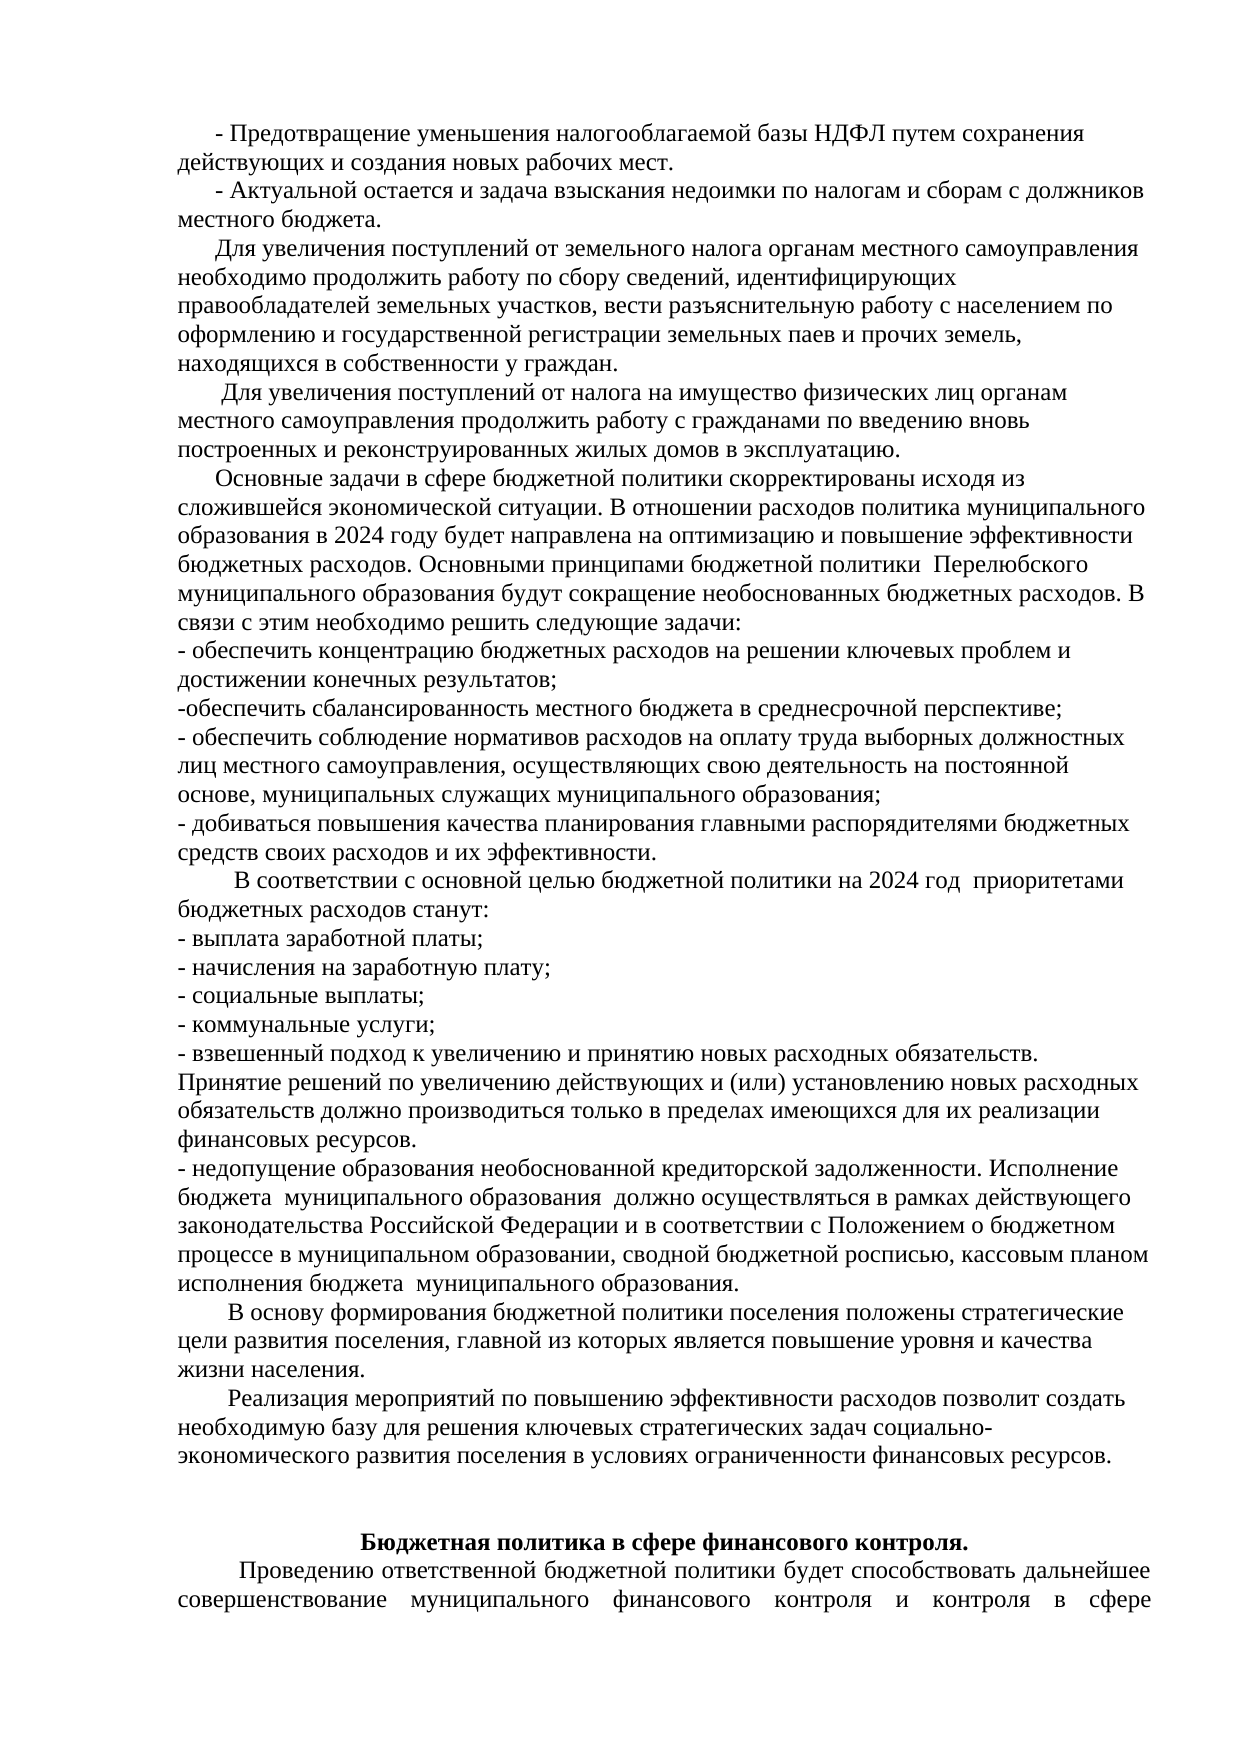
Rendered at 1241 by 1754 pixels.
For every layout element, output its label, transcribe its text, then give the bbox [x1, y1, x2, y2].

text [177, 1556, 1152, 1613]
text Бюджетная политика в сфере финансового контроля. [177, 1527, 1152, 1556]
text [177, 118, 1152, 463]
text Основные задачи в сфере бюджетной политики скорректированы исходя из сложившейся экономической ситуации. В отношении расходов политика муниципального образования в 2024 году будет направлена на оптимизацию и повышение эффективности бюджетных расходов. Основными принципами бюджетной политики Перелюбского муниципального образования будут сокращение необоснованных бюджетных расходов. В связи с этим необходимо решить следующие задачи: - обеспечить концентрацию бюджетных расходов на решении ключевых проблем и достижении конечных результатов; -обеспечить сбалансированность местного бюджета в среднесрочной перспективе; - обеспечить соблюдение нормативов расходов на оплату труда выборных должностных лиц местного самоуправления, осуществляющих свою деятельность на постоянной основе, муниципальных служащих муниципального образования; - добиваться повышения качества планирования главными распорядителями бюджетных средств своих расходов и их эффективности. В соответствии с основной целью бюджетной политики на 2024 год приоритетами бюджетных расходов станут: - выплата заработной платы; - начисления на заработную плату; - социальные выплаты; - коммунальные услуги; - взвешенный подход к увеличению и принятию новых расходных обязательств. Принятие решений по увеличению действующих и (или) установлению новых расходных обязательств должно производиться только в пределах имеющихся для их реализации финансовых ресурсов. - недопущение образования необоснованной кредиторской задолженности. Исполнение бюджета муниципального образования должно осуществляться в рамках действующего законодательства Российской Федерации и в соответствии с Положением о бюджетном процессе в муниципальном образовании, сводной бюджетной росписью, кассовым планом исполнения бюджета муниципального образования. В основу формирования бюджетной политики поселения положены стратегические цели развития поселения, главной из которых является повышение уровня и качества жизни населения. Реализация мероприятий по повышению эффективности расходов позволит создать необходимую базу для решения ключевых стратегических задач социально-экономического развития поселения в условиях ограниченности финансовых ресурсов. [177, 463, 1152, 1498]
